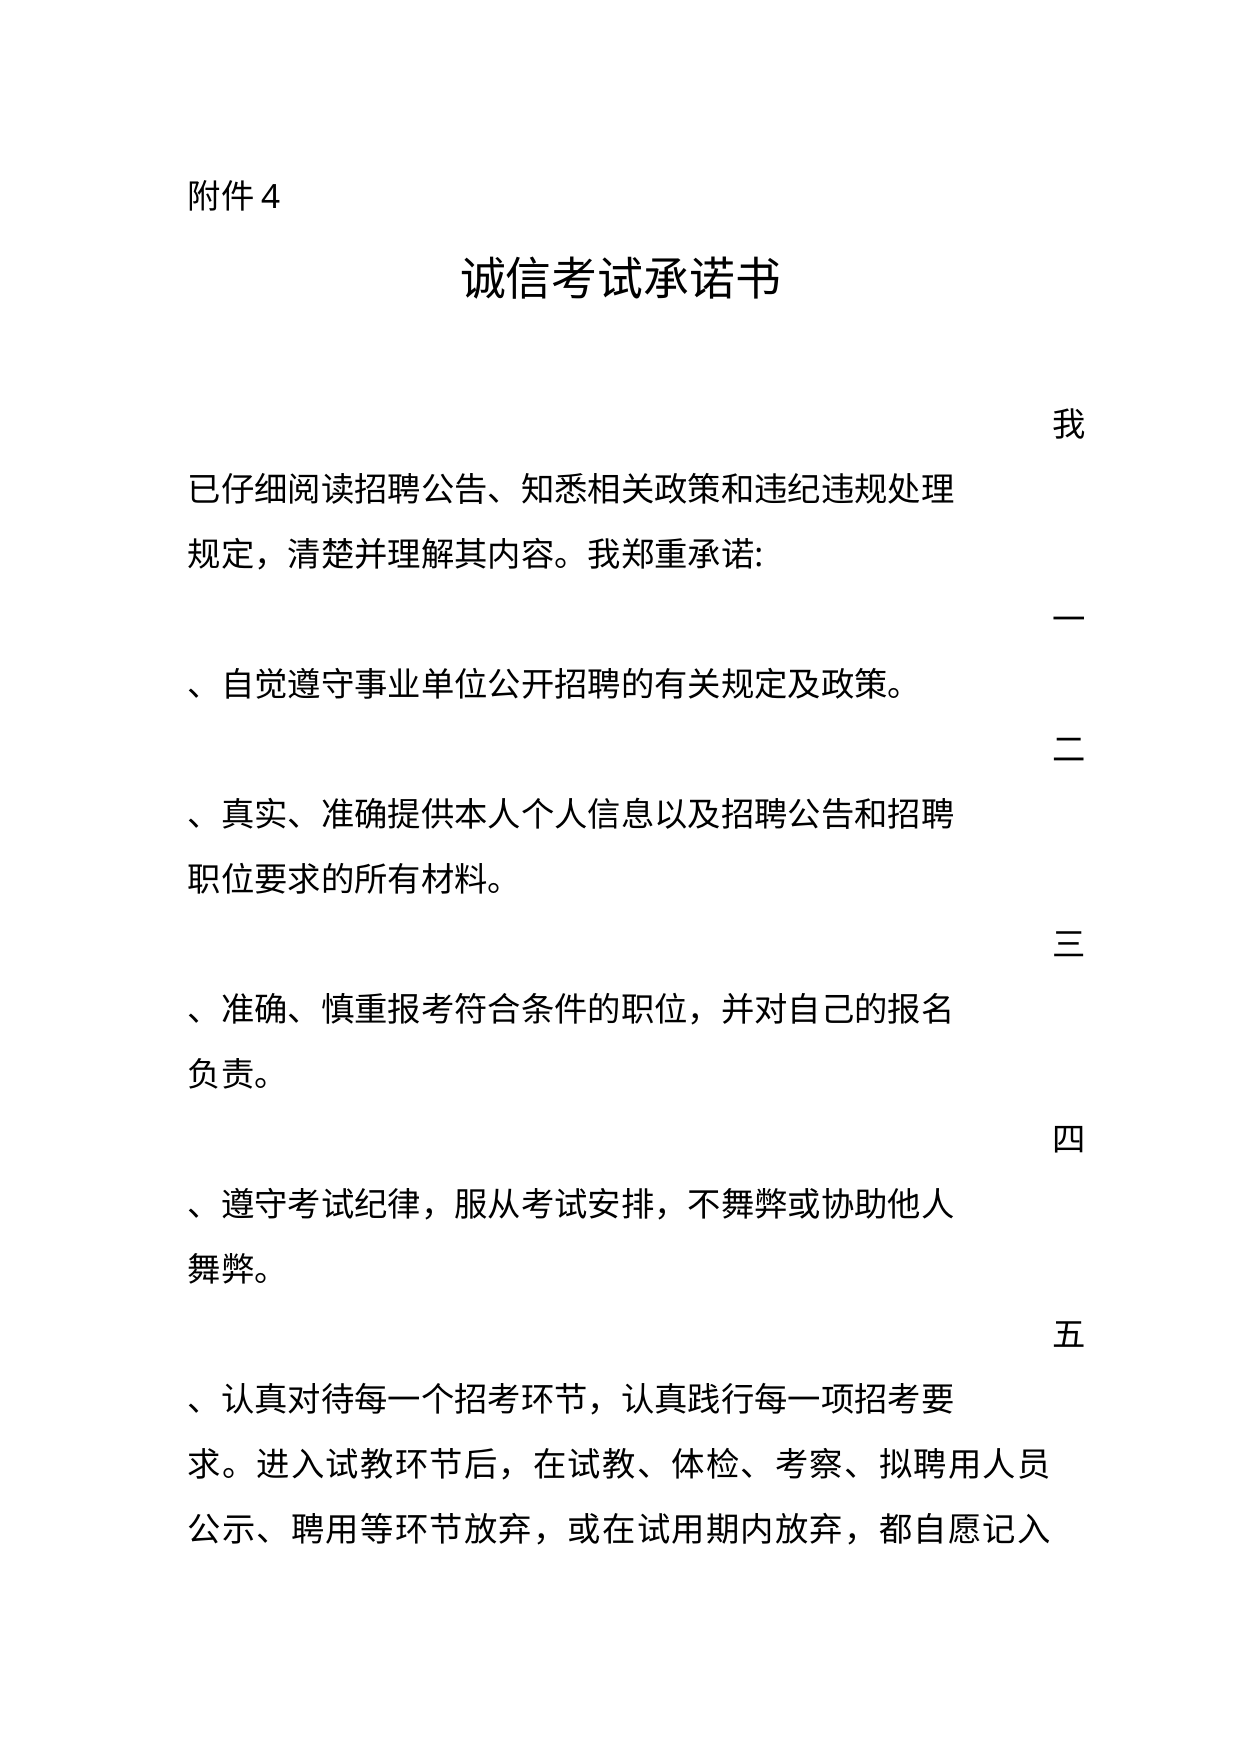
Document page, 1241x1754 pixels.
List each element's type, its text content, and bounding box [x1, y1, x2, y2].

text 二、真实、准确提供本人个人信息以及招聘公告和招聘 [187, 714, 1053, 844]
text 诚信考试承诺书 [187, 227, 1053, 324]
text 我已仔细阅读招聘公告、知悉相关政策和违纪违规处理 [187, 389, 1053, 519]
text 三、准确、慎重报考符合条件的职位，并对自己的报名 [187, 909, 1053, 1039]
text 四、遵守考试纪律，服从考试安排，不舞弊或协助他人 [187, 1104, 1053, 1234]
text 一、自觉遵守事业单位公开招聘的有关规定及政策。 [187, 584, 1053, 714]
text 五、认真对待每一个招考环节，认真践行每一项招考要 [187, 1299, 1053, 1429]
text 职位要求的所有材料。 [187, 844, 1053, 909]
text 规定，清楚并理解其内容。我郑重承诺: [187, 519, 1053, 584]
text 舞弊。 [187, 1234, 1053, 1299]
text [187, 1429, 1053, 1559]
text 附件4 [187, 162, 1053, 227]
text 负责。 [187, 1039, 1053, 1104]
